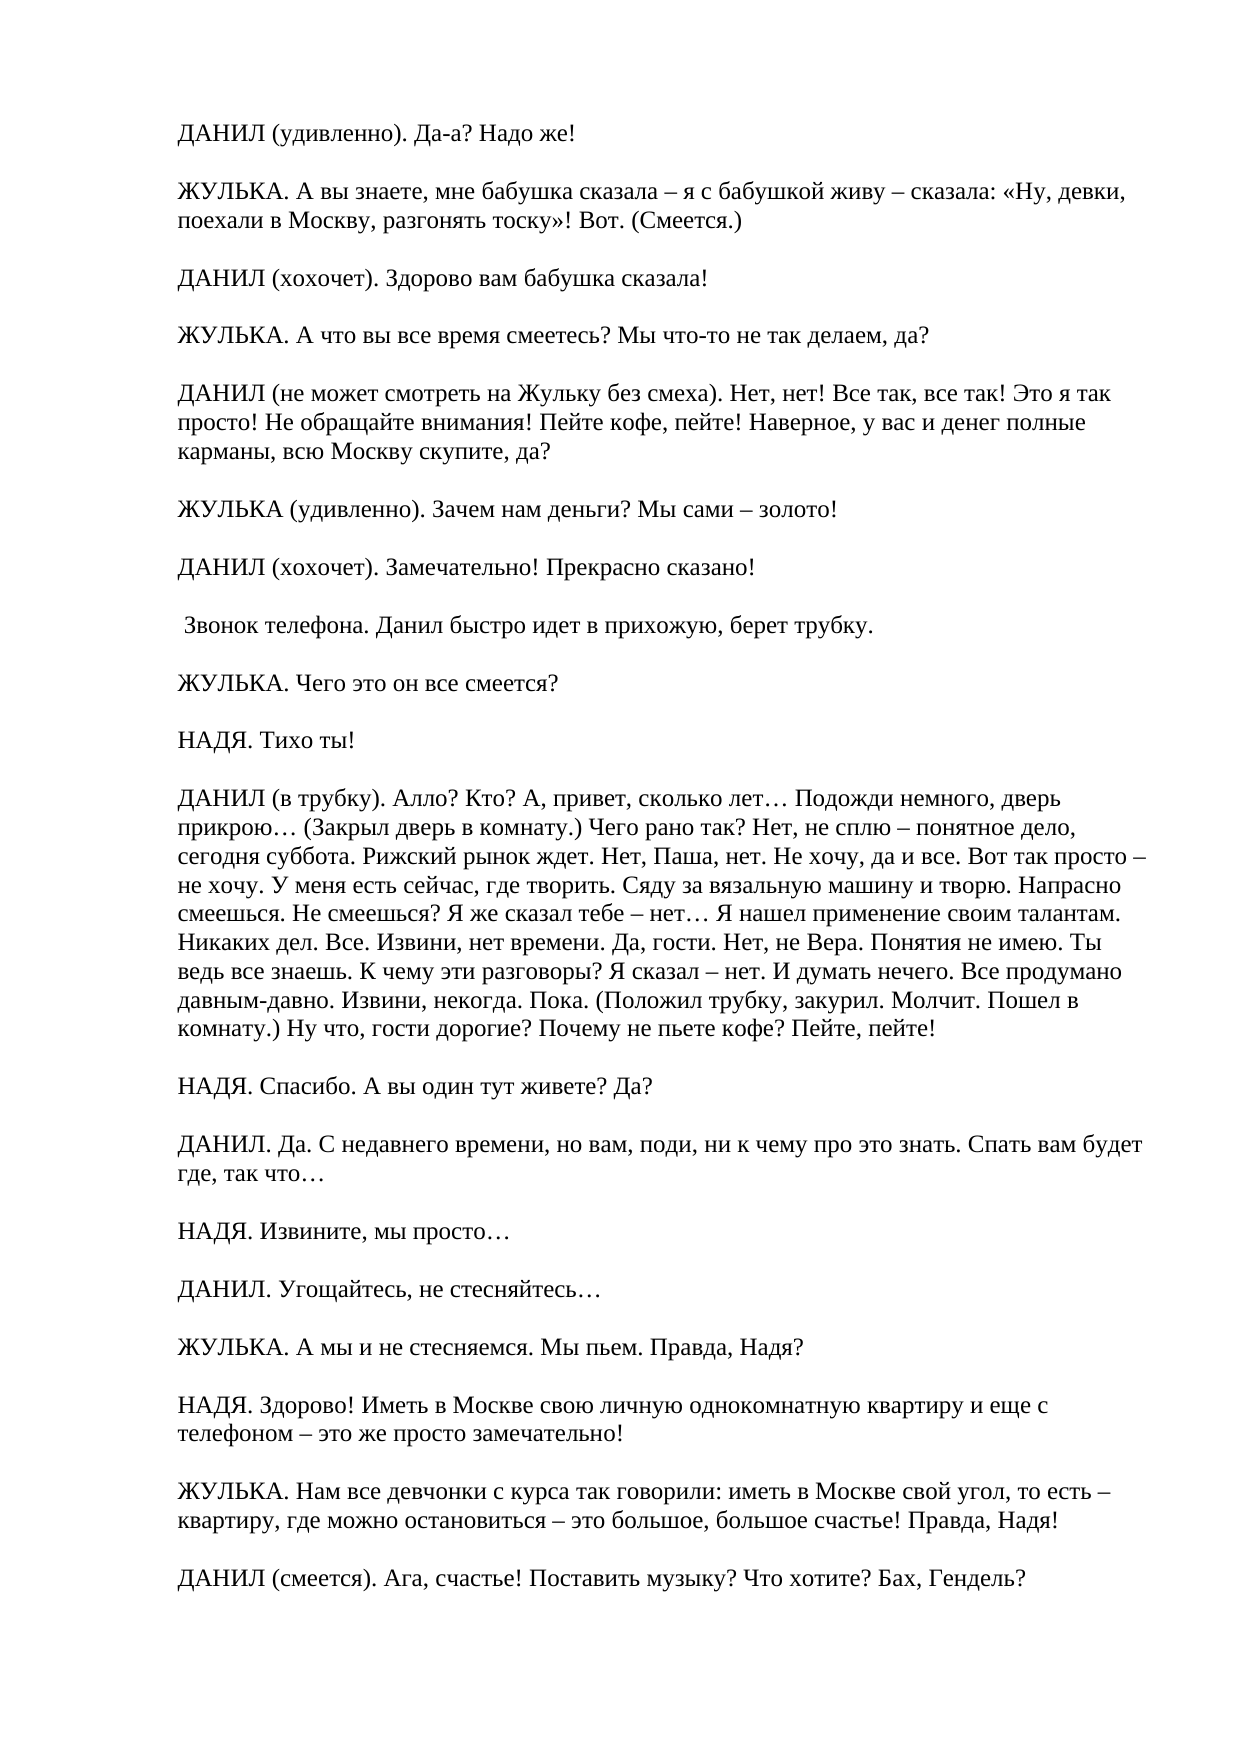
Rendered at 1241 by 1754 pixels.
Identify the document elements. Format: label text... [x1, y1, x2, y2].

text ЖУЛЬКА. А вы знаете, мне бабушка сказала – я с бабушкой живу – сказала: «Ну, девки, поехали в Москву, разгонять тоску»! Вот. (Смеется.) [177, 176, 1152, 233]
text ДАНИЛ (хохочет). Замечательно! Прекрасно сказано! [177, 552, 1152, 581]
text ДАНИЛ (в трубку). Алло? Кто? А, привет, сколько лет… Подожди немного, дверь прикрою… (Закрыл дверь в комнату.) Чего рано так? Нет, не сплю – понятное дело, сегодня суббота. Рижский рынок ждет. Нет, Паша, нет. Не хочу, да и все. Вот так просто – не хочу. У меня есть сейчас, где творить. Сяду за вязальную машину и творю. Напрасно смеешься. Не смеешься? Я же сказал тебе – нет… Я нашел применение своим талантам. Никаких дел. Все. Извини, нет времени. Да, гости. Нет, не Вера. Понятия не имею. Ты ведь все знаешь. К чему эти разговоры? Я сказал – нет. И думать нечего. Все продумано давным-давно. Извини, некогда. Пока. (Положил трубку, закурил. Молчит. Пошел в комнату.) Ну что, гости дорогие? Почему не пьете кофе? Пейте, пейте! [177, 783, 1152, 1042]
text ДАНИЛ. Да. С недавнего времени, но вам, поди, ни к чему про это знать. Спать вам будет где, так что… [177, 1129, 1152, 1187]
text ДАНИЛ (хохочет). Здорово вам бабушка сказала! [177, 263, 1152, 291]
text ЖУЛЬКА. А мы и не стесняемся. Мы пьем. Правда, Надя? [177, 1332, 1152, 1361]
text ДАНИЛ. Угощайтесь, не стесняйтесь… [177, 1274, 1152, 1303]
text ЖУЛЬКА (удивленно). Зачем нам деньги? Мы сами – золото! [177, 494, 1152, 523]
text ДАНИЛ (удивленно). Да-а? Надо же! [177, 118, 1152, 147]
text НАДЯ. Здорово! Иметь в Москве свою личную однокомнатную квартиру и еще с телефоном – это же просто замечательно! [177, 1390, 1152, 1447]
text ДАНИЛ (не может смотреть на Жульку без смеха). Нет, нет! Все так, все так! Это я так просто! Не обращайте внимания! Пейте кофе, пейте! Наверное, у вас и денег полные карманы, всю Москву скупите, да? [177, 378, 1152, 465]
text НАДЯ. Извините, мы просто… [177, 1216, 1152, 1245]
text ЖУЛЬКА. Чего это он все смеется? [177, 668, 1152, 696]
text ЖУЛЬКА. Нам все девчонки с курса так говорили: иметь в Москве свой угол, то есть – квартиру, где можно остановиться – это большое, большое счастье! Правда, Надя! [177, 1476, 1152, 1534]
text Звонок телефона. Данил быстро идет в прихожую, берет трубку. [177, 610, 1152, 638]
text НАДЯ. Спасибо. А вы один тут живете? Да? [177, 1071, 1152, 1100]
text ЖУЛЬКА. А что вы все время смеетесь? Мы что-то не так делаем, да? [177, 321, 1152, 349]
text ДАНИЛ (смеется). Ага, счастье! Поставить музыку? Что хотите? Бах, Гендель? [177, 1563, 1152, 1592]
text НАДЯ. Тихо ты! [177, 726, 1152, 754]
